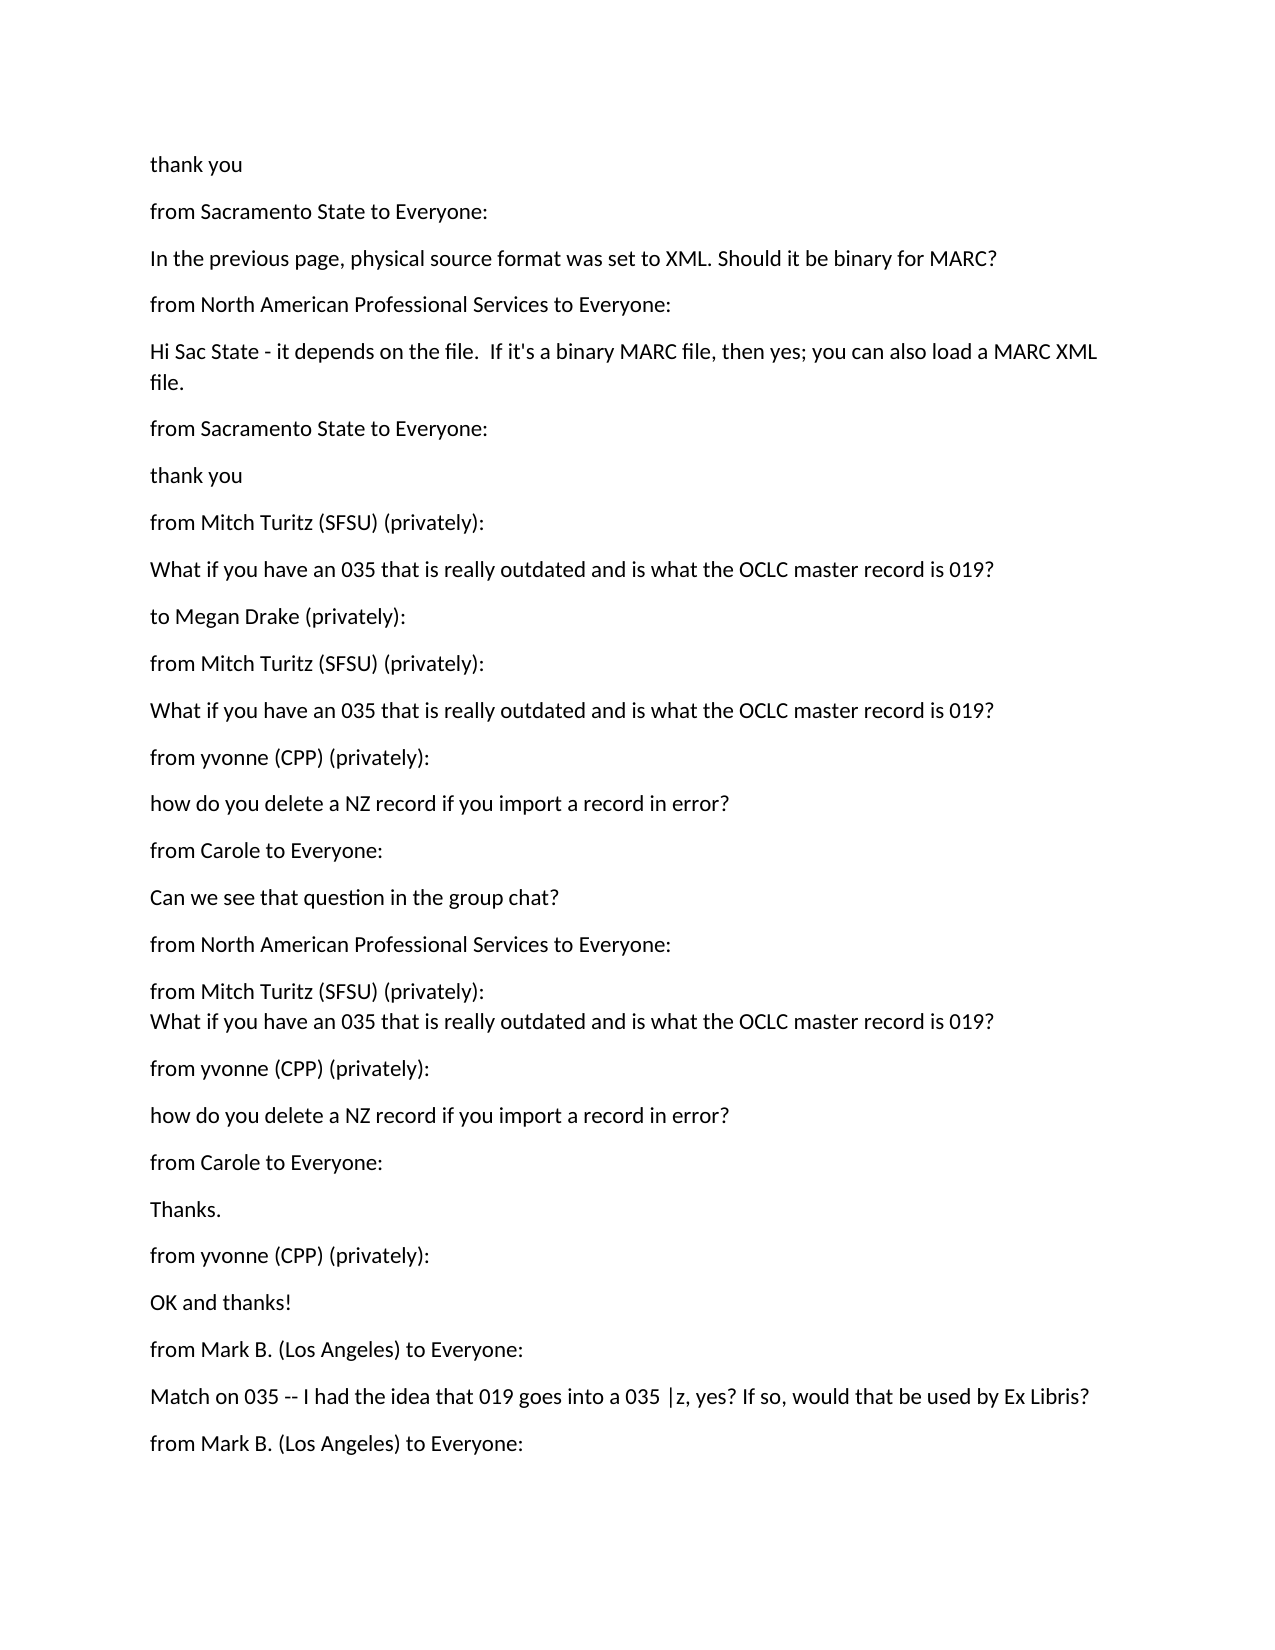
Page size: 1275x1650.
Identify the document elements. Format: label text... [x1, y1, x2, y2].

text What if you have an 035 that is really outdated and is what the OCLC master record is 019? [150, 555, 1125, 583]
text from Mitch Turitz (SFSU) (privately): [150, 508, 1125, 536]
text What if you have an 035 that is really outdated and is what the OCLC master record is 019? [150, 696, 1125, 724]
text how do you delete a NZ record if you import a record in error? [150, 1101, 1125, 1129]
text from Mark B. (Los Angeles) to Everyone: [150, 1429, 1125, 1457]
text from yvonne (CPP) (privately): [150, 743, 1125, 771]
text Hi Sac State - it depends on the file. If it's a binary MARC file, then yes; you can also load a MARC XML file. [150, 337, 1125, 396]
text from Mark B. (Los Angeles) to Everyone: [150, 1335, 1125, 1363]
text how do you delete a NZ record if you import a record in error? [150, 789, 1125, 818]
text Can we see that question in the group chat? [150, 883, 1125, 911]
text from yvonne (CPP) (privately): [150, 1242, 1125, 1270]
text from yvonne (CPP) (privately): [150, 1054, 1125, 1082]
text from Carole to Everyone: [150, 836, 1125, 864]
text from Sacramento State to Everyone: [150, 414, 1125, 443]
text from Sacramento State to Everyone: [150, 197, 1125, 225]
text Thanks. [150, 1195, 1125, 1223]
text In the previous page, physical source format was set to XML. Should it be binary for MARC? [150, 244, 1125, 272]
text thank you [150, 461, 1125, 489]
text from Mitch Turitz (SFSU) (privately): What if you have an 035 that is really outdated and is what the OCLC master record is 019? [150, 977, 1125, 1035]
text Match on 035 -- I had the idea that 019 goes into a 035 |z, yes? If so, would that be used by Ex Libris? [150, 1382, 1125, 1410]
text from North American Professional Services to Everyone: [150, 930, 1125, 958]
text thank you [150, 150, 1125, 178]
text OK and thanks! [150, 1288, 1125, 1317]
text to Megan Drake (privately): [150, 602, 1125, 630]
text from North American Professional Services to Everyone: [150, 291, 1125, 319]
text from Carole to Everyone: [150, 1148, 1125, 1176]
text from Mitch Turitz (SFSU) (privately): [150, 649, 1125, 677]
